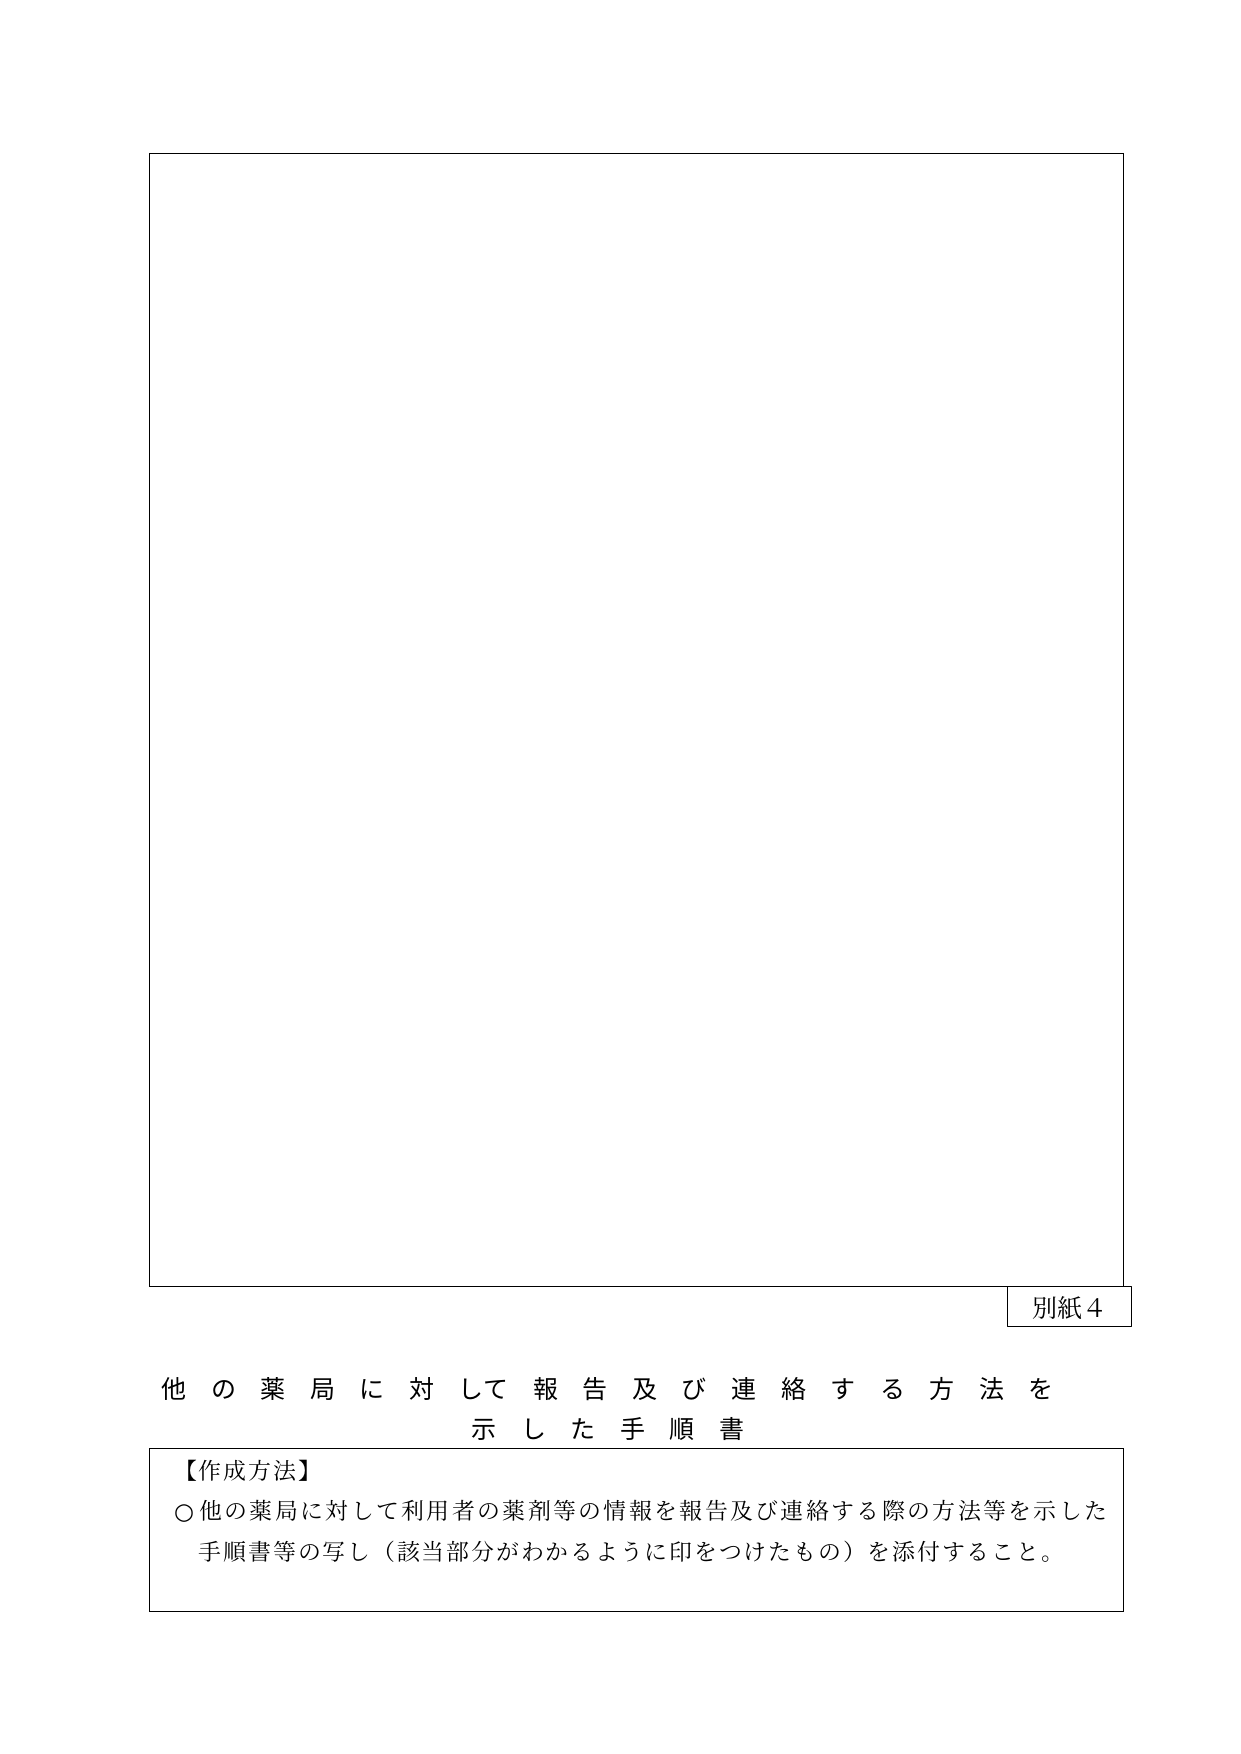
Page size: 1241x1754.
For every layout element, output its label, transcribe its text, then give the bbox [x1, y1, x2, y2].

table_cell [150, 154, 1123, 1286]
text 他の薬局に対して報告及び連絡する方法を示した手順書 [149, 1367, 1091, 1448]
table_header 【作成方法】 ○他の薬局に対して利用者の薬剤等の情報を報告及び連絡する際の方法等を示した手順書等の写し（該当部分がわかるように印をつけたもの）を添付すること。 [150, 1449, 1123, 1611]
